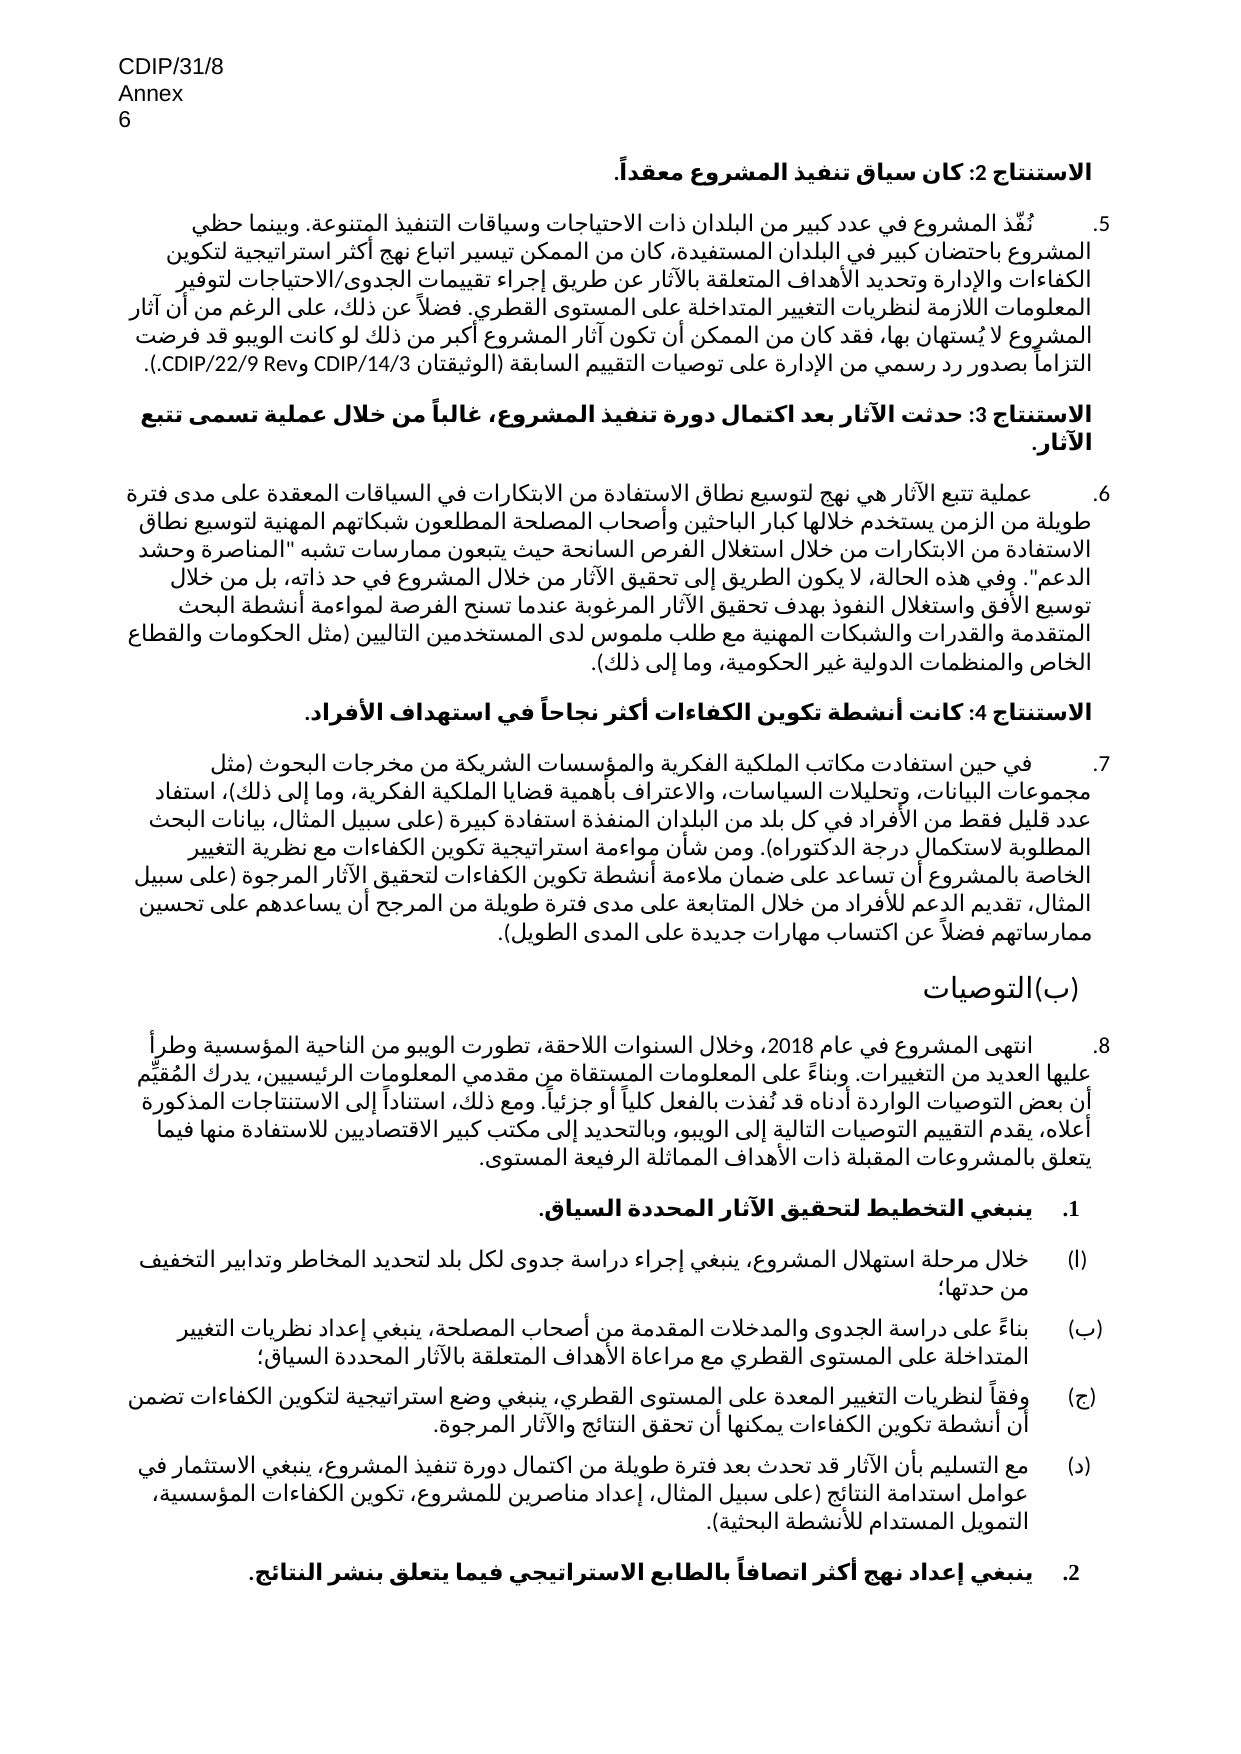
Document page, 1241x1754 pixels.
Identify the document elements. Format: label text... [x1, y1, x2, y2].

text نُفّذ المشروع في عدد كبير من البلدان ذات الاحتياجات وسياقات التنفيذ المتنوعة. وبينما حظي المشروع باحتضان كبير في البلدان المستفيدة، كان من الممكن تيسير اتباع نهج أكثر استراتيجية لتكوين الكفاءات والإدارة وتحديد الأهداف المتعلقة بالآثار عن طريق إجراء تقييمات الجدوى/الاحتياجات لتوفير المعلومات اللازمة لنظريات التغيير المتداخلة على المستوى القطري. فضلاً عن ذلك، على الرغم من أن آثار المشروع لا يُستهان بها، فقد كان من الممكن أن تكون آثار المشروع أكبر من ذلك لو كانت الويبو قد فرضت التزاماً بصدور رد رسمي من الإدارة على توصيات التقييم السابقة (الوثيقتان CDIP/14/3 وCDIP/22/9 Rev.). [118, 209, 1092, 378]
text عملية تتبع الآثار هي نهج لتوسيع نطاق الاستفادة من الابتكارات في السياقات المعقدة على مدى فترة طويلة من الزمن يستخدم خلالها كبار الباحثين وأصحاب المصلحة المطلعون شبكاتهم المهنية لتوسيع نطاق الاستفادة من الابتكارات من خلال استغلال الفرص السانحة حيث يتبعون ممارسات تشبه "المناصرة وحشد الدعم". وفي هذه الحالة، لا يكون الطريق إلى تحقيق الآثار من خلال المشروع في حد ذاته، بل من خلال توسيع الأفق واستغلال النفوذ بهدف تحقيق الآثار المرغوبة عندما تسنح الفرصة لمواءمة أنشطة البحث المتقدمة والقدرات والشبكات المهنية مع طلب ملموس لدى المستخدمين التاليين (مثل الحكومات والقطاع الخاص والمنظمات الدولية غير الحكومية، وما إلى ذلك). [118, 479, 1092, 676]
list وفقاً لنظريات التغيير المعدة على المستوى القطري، ينبغي وضع استراتيجية لتكوين الكفاءات تضمن أن أنشطة تكوين الكفاءات يمكنها أن تحقق النتائج والآثار المرجوة. [118, 1382, 1067, 1438]
list ينبغي إعداد نهج أكثر اتصافاً بالطابع الاستراتيجي فيما يتعلق بنشر النتائج. [118, 1558, 1062, 1586]
text في حين استفادت مكاتب الملكية الفكرية والمؤسسات الشريكة من مخرجات البحوث (مثل مجموعات البيانات، وتحليلات السياسات، والاعتراف بأهمية قضايا الملكية الفكرية، وما إلى ذلك)، استفاد عدد قليل فقط من الأفراد في كل بلد من البلدان المنفذة استفادة كبيرة (على سبيل المثال، بيانات البحث المطلوبة لاستكمال درجة الدكتوراه). ومن شأن مواءمة استراتيجية تكوين الكفاءات مع نظرية التغيير الخاصة بالمشروع أن تساعد على ضمان ملاءمة أنشطة تكوين الكفاءات لتحقيق الآثار المرجوة (على سبيل المثال، تقديم الدعم للأفراد من خلال المتابعة على مدى فترة طويلة من المرجح أن يساعدهم على تحسين ممارساتهم فضلاً عن اكتساب مهارات جديدة على المدى الطويل). [118, 749, 1092, 946]
list مع التسليم بأن الآثار قد تحدث بعد فترة طويلة من اكتمال دورة تنفيذ المشروع، ينبغي الاستثمار في عوامل استدامة النتائج (على سبيل المثال، إعداد مناصرين للمشروع، تكوين الكفاءات المؤسسية، التمويل المستدام للأنشطة البحثية). [118, 1451, 1067, 1535]
list الاستنتاج 4: كانت أنشطة تكوين الكفاءات أكثر نجاحاً في استهداف الأفراد. [118, 698, 1092, 727]
list بناءً على دراسة الجدوى والمدخلات المقدمة من أصحاب المصلحة، ينبغي إعداد نظريات التغيير المتداخلة على المستوى القطري مع مراعاة الأهداف المتعلقة بالآثار المحددة السياق؛ [118, 1314, 1067, 1370]
subtitle التوصيات [118, 971, 1034, 1006]
list الاستنتاج 2: كان سياق تنفيذ المشروع معقداً. [118, 158, 1092, 187]
list الاستنتاج 3: حدثت الآثار بعد اكتمال دورة تنفيذ المشروع، غالباً من خلال عملية تسمى تتبع الآثار. [118, 401, 1092, 457]
list خلال مرحلة استهلال المشروع، ينبغي إجراء دراسة جدوى لكل بلد لتحديد المخاطر وتدابير التخفيف من حدتها؛ [118, 1245, 1067, 1301]
list ينبغي التخطيط لتحقيق الآثار المحددة السياق. [118, 1194, 1062, 1222]
text انتهى المشروع في عام 2018، وخلال السنوات اللاحقة، تطورت الويبو من الناحية المؤسسية وطرأ عليها العديد من التغييرات. وبناءً على المعلومات المستقاة من مقدمي المعلومات الرئيسيين، يدرك المُقيِّم أن بعض التوصيات الواردة أدناه قد نُفذت بالفعل كلياً أو جزئياً. ومع ذلك، استناداً إلى الاستنتاجات المذكورة أعلاه، يقدم التقييم التوصيات التالية إلى الويبو، وبالتحديد إلى مكتب كبير الاقتصاديين للاستفادة منها فيما يتعلق بالمشروعات المقبلة ذات الأهداف المماثلة الرفيعة المستوى. [118, 1031, 1092, 1171]
